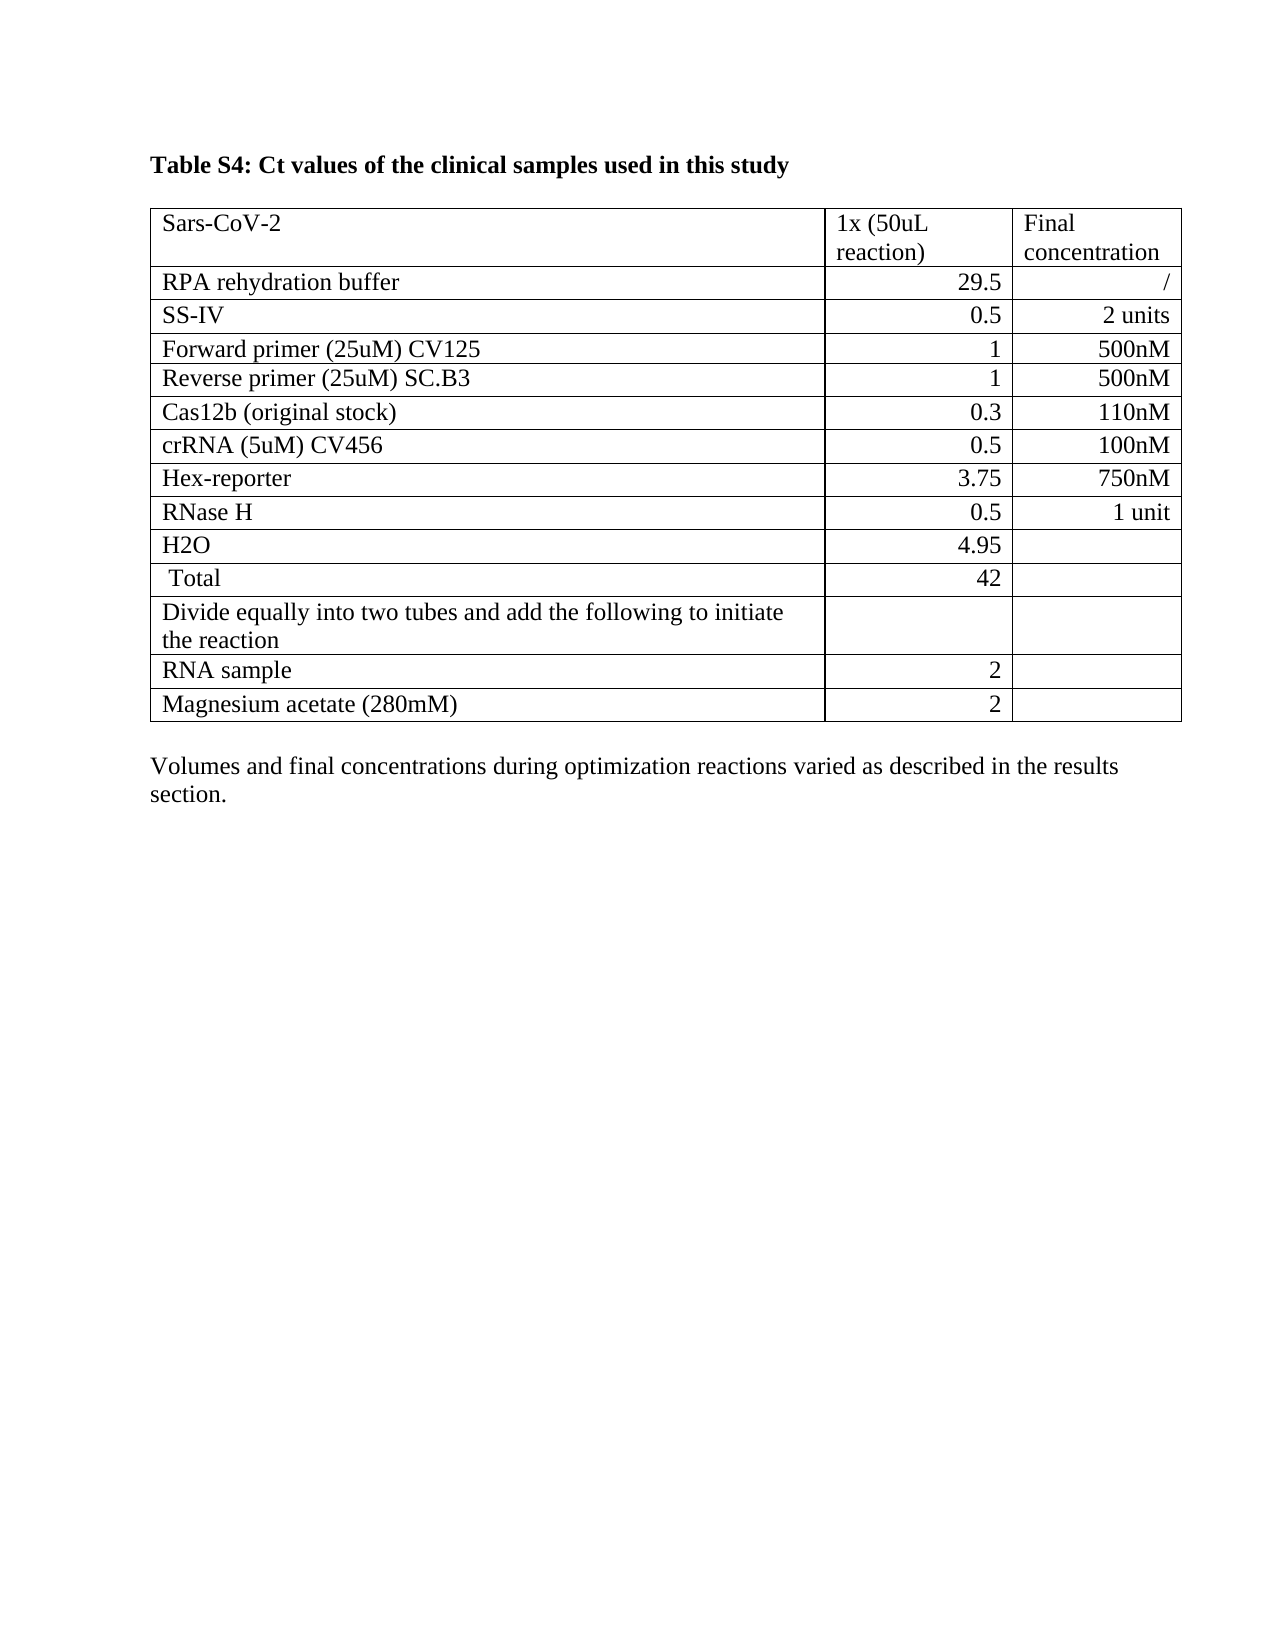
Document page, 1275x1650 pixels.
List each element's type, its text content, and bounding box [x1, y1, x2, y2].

table_cell RNA sample [151, 655, 824, 688]
table_cell 750nM [1013, 464, 1181, 496]
table_cell Hex-reporter [151, 464, 824, 496]
table_cell 0.5 [826, 300, 1012, 333]
table_cell 0.3 [826, 397, 1012, 429]
table_header 1x (50uL reaction) [826, 209, 1012, 266]
table_cell 3.75 [826, 464, 1012, 496]
table_cell Divide equally into two tubes and add the following to initiate the reaction [151, 597, 824, 654]
table_cell crRNA (5uM) CV456 [151, 430, 824, 462]
text Volumes and final concentrations during optimization reactions varied as described in the results section. [150, 751, 1125, 808]
table_cell Forward primer (25uM) CV125 [151, 334, 824, 362]
table_cell 2 [826, 655, 1012, 688]
table_cell [1013, 597, 1181, 654]
table_cell 500nM [1013, 364, 1181, 396]
table_cell 0.5 [826, 430, 1012, 462]
table_cell 2 [826, 689, 1012, 721]
table_cell [1013, 655, 1181, 688]
table_cell [1013, 564, 1181, 596]
table_cell RPA rehydration buffer [151, 267, 824, 299]
table_cell SS-IV [151, 300, 824, 333]
table_cell Cas12b (original stock) [151, 397, 824, 429]
table_cell / [1013, 267, 1181, 299]
table_cell Total [151, 564, 824, 596]
table_cell [1013, 689, 1181, 721]
table_cell 4.95 [826, 530, 1012, 562]
table_header Final concentration [1013, 209, 1181, 266]
table_cell 42 [826, 564, 1012, 596]
text Table S4: Ct values of the clinical samples used in this study [150, 150, 1125, 179]
table_cell 500nM [1013, 334, 1181, 362]
table_cell Magnesium acetate (280mM) [151, 689, 824, 721]
table_header Sars-CoV-2 [151, 209, 824, 266]
table_cell 1 unit [1013, 497, 1181, 529]
table_cell 29.5 [826, 267, 1012, 299]
table_cell 110nM [1013, 397, 1181, 429]
table_cell 1 [826, 334, 1012, 362]
table_cell 100nM [1013, 430, 1181, 462]
table_cell 2 units [1013, 300, 1181, 333]
table_cell 0.5 [826, 497, 1012, 529]
table_cell RNase H [151, 497, 824, 529]
table_cell 1 [826, 364, 1012, 396]
table_cell [1013, 530, 1181, 562]
table_cell [826, 597, 1012, 654]
table_cell Reverse primer (25uM) SC.B3 [151, 364, 824, 396]
table_cell H2O [151, 530, 824, 562]
